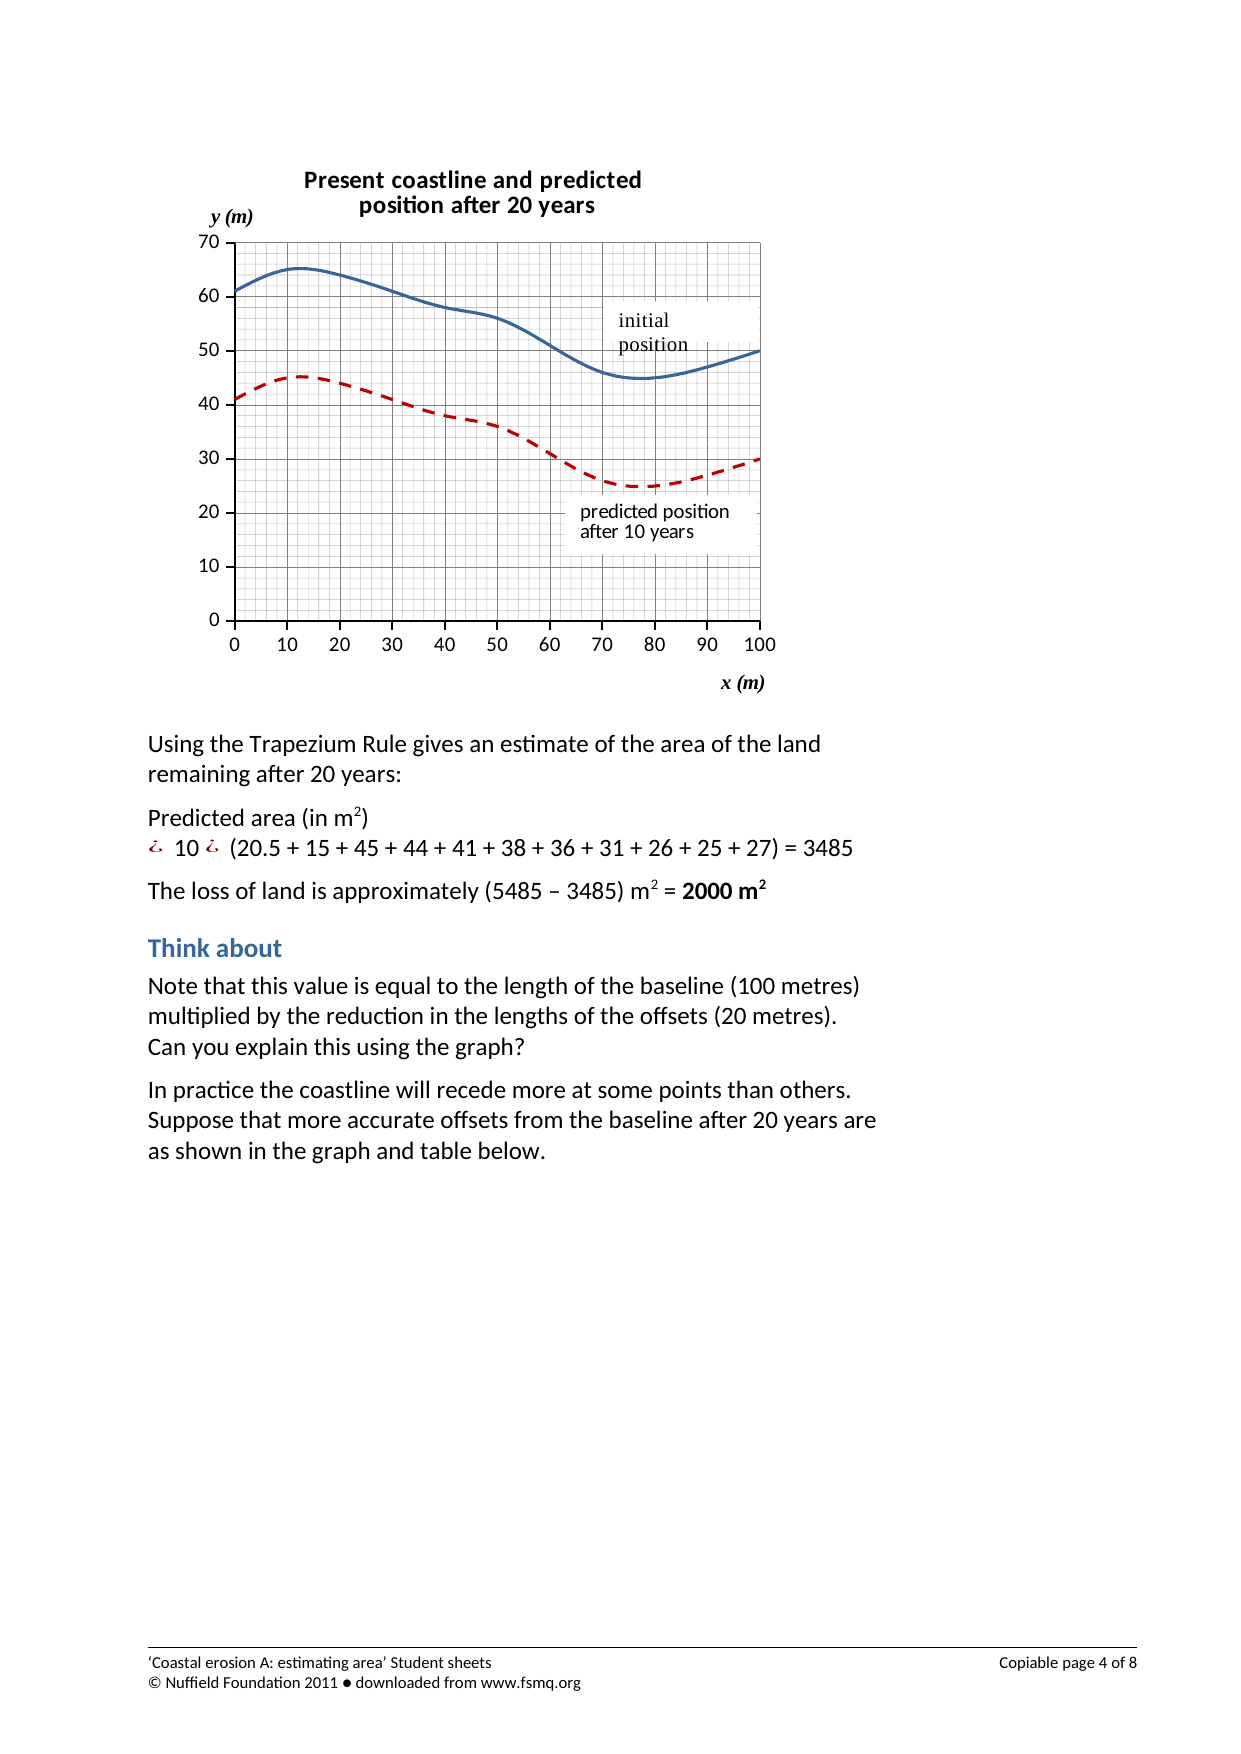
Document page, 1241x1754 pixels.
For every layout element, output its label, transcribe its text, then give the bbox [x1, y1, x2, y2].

text Using the Trapezium Rule gives an estimate of the area of the land remaining after 20 years: [148, 728, 901, 789]
subtitle Think about [148, 931, 1137, 964]
text Predicted area (in m2) 10 (20.5 + 15 + 45 + 44 + 41 + 38 + 36 + 31 + 26 + 25 + 27) = 3485 [148, 802, 901, 863]
text The loss of land is approximately (5485 – 3485) m2 = 2000 m2 [148, 875, 901, 906]
text Note that this value is equal to the length of the baseline (100 metres) multiplied by the reduction in the lengths of the offsets (20 metres). Can you explain this using the graph? [148, 970, 901, 1062]
text If we assume that the coastline erodes at a rate of 1 metre per year, then in 20 years it will recede by 20 metres. The graph shows both the initial position of the coastline and its predicted position after 20 years. The table gives the present and predicted values of the offsets from the baseline. [148, 150, 930, 716]
text In practice the coastline will recede more at some points than others. Suppose that more accurate offsets from the baseline after 20 years are as shown in the graph and table below. [148, 1074, 901, 1166]
